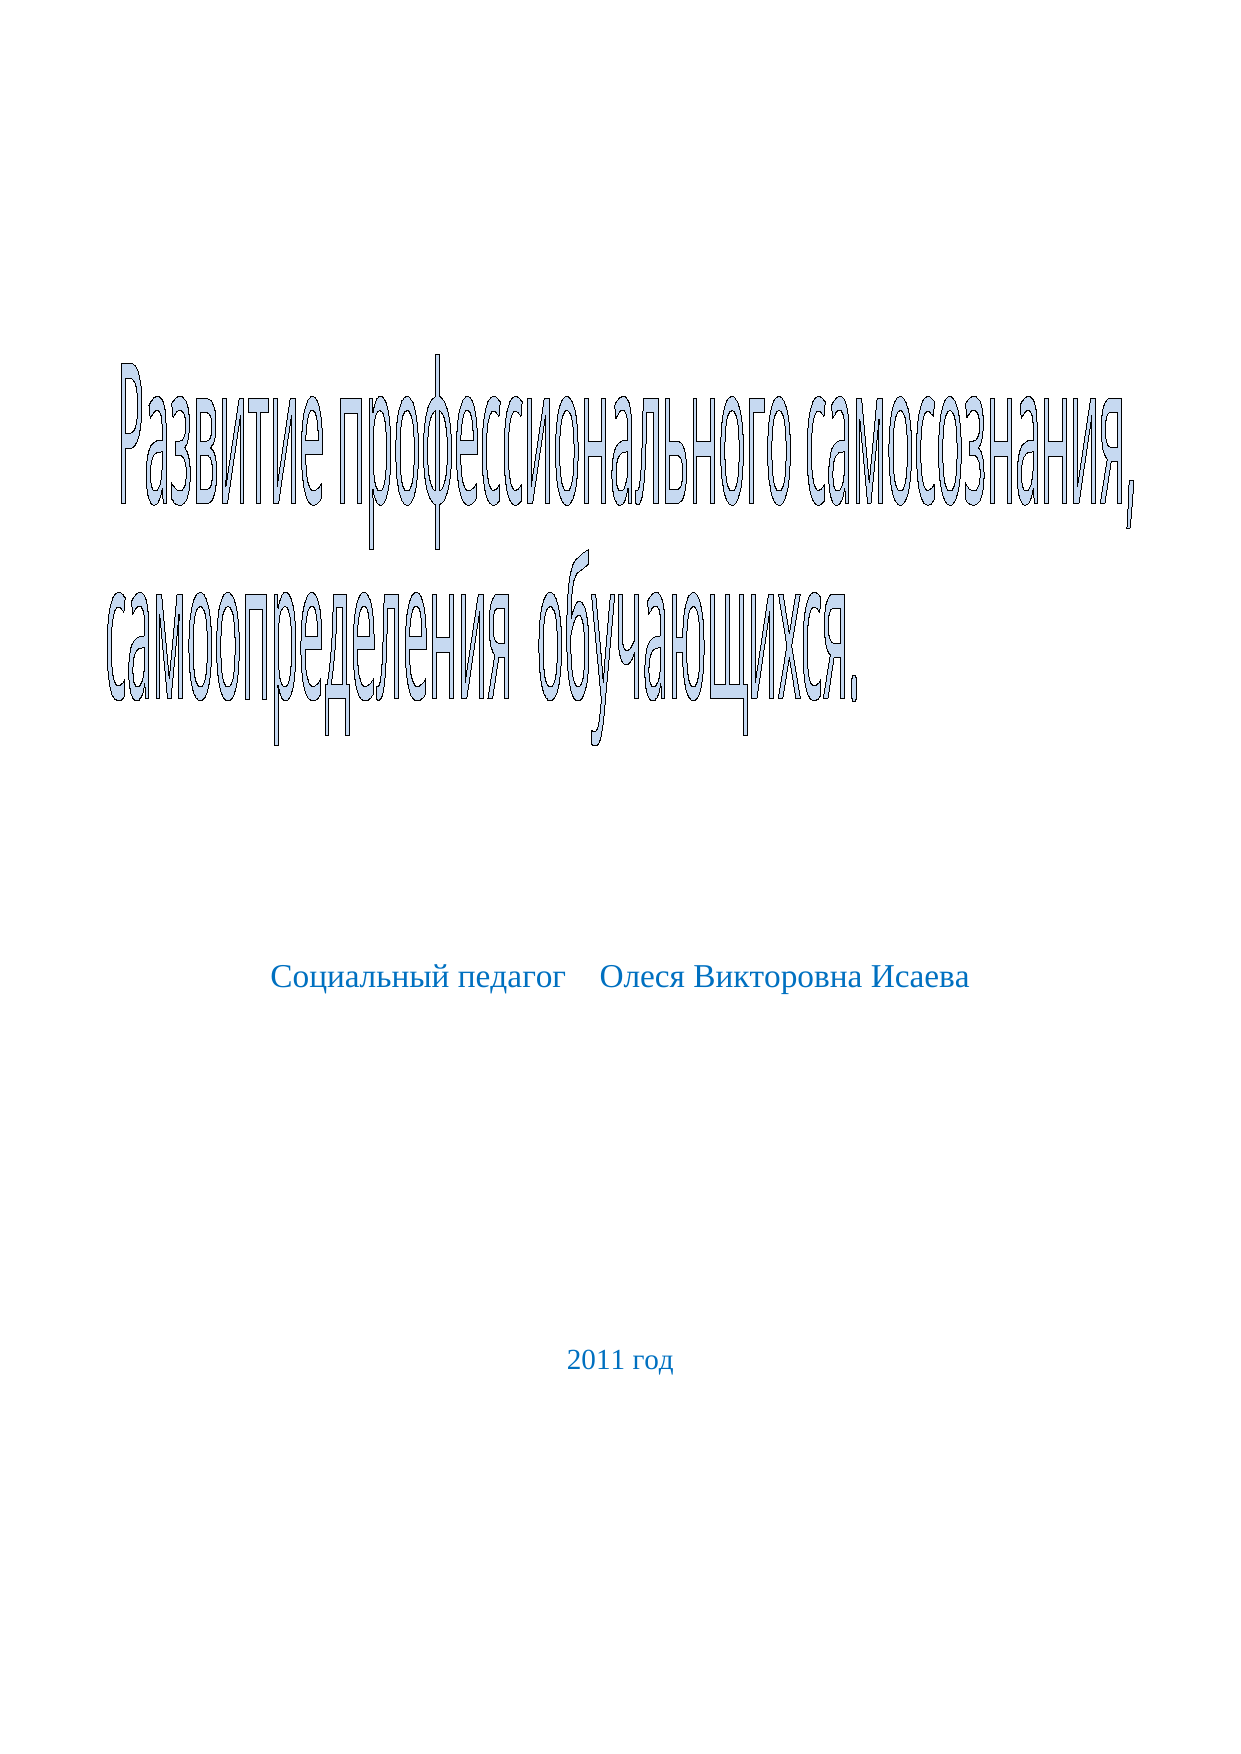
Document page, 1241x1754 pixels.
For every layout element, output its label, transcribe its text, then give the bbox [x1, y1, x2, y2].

text Социальный педагог Олеся Викторовна Исаева [89, 956, 1152, 994]
text 2011 год [89, 1342, 1152, 1376]
